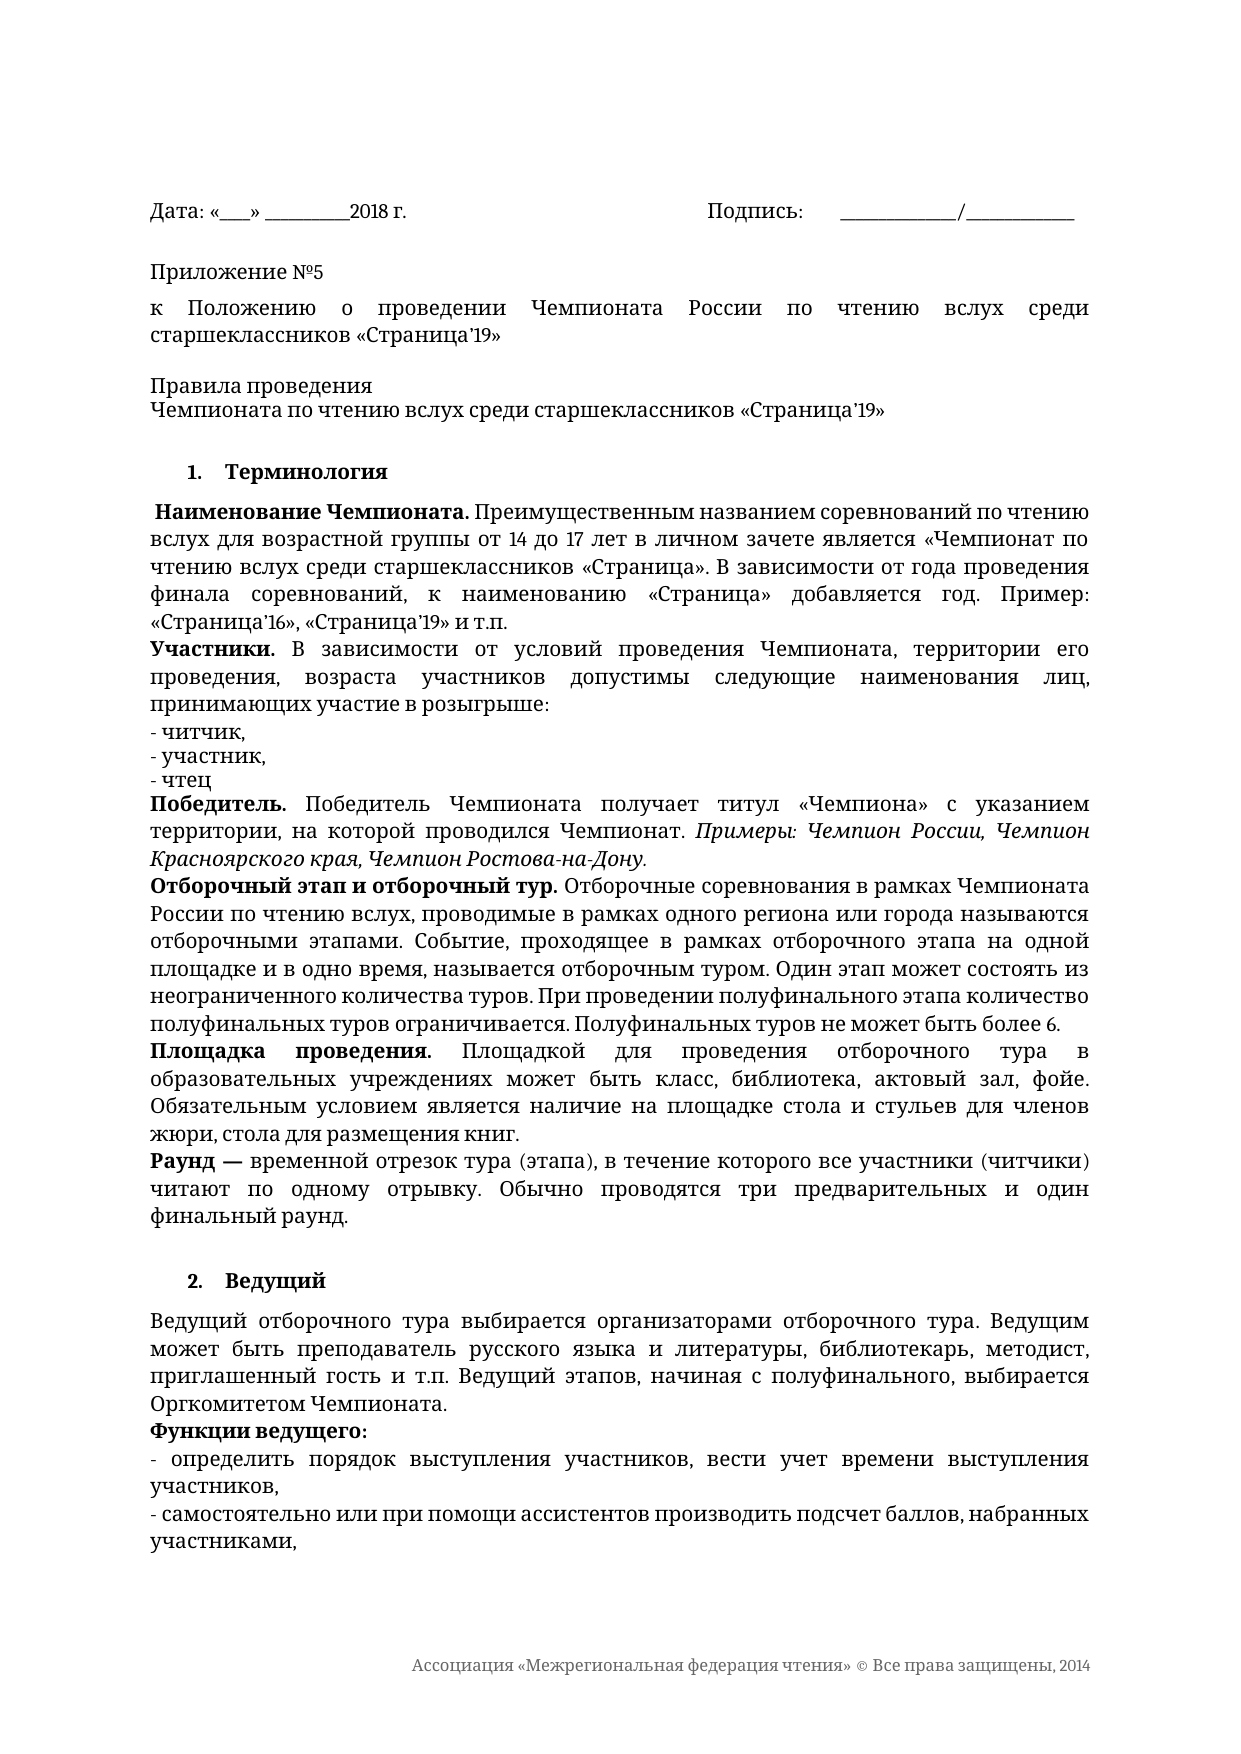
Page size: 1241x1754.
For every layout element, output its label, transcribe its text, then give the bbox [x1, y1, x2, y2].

subtitle 1. Терминология [187, 461, 1090, 484]
text - самостоятельно или при помощи ассистентов производить подсчет баллов, набранных участниками, [150, 1502, 1090, 1554]
text Участники. В зависимости от условий проведения Чемпионата, территории его проведения, возраста участников допустимы следующие наименования лиц, принимающих участие в розыгрыше: [150, 638, 1090, 717]
subtitle Чемпионата по чтению вслух среди старшеклассников «Страница’19» [150, 399, 1090, 423]
text Отборочный этап и отборочный тур. Отборочные соревнования в рамках Чемпионата России по чтению вслух, проводимые в рамках одного региона или города называются отборочными этапами. Событие, проходящее в рамках отборочного этапа на одной площадке и в одно время, называется отборочным туром. Один этап может состоять из неограниченного количества туров. При проведении полуфинального этапа количество полуфинальных туров ограничивается. Полуфинальных туров не может быть более 6. [150, 875, 1090, 1036]
text Наименование Чемпионата. Преимущественным названием соревнований по чтению вслух для возрастной группы от 14 до 17 лет в личном зачете является «Чемпионат по чтению вслух среди старшеклассников «Страница». В зависимости от года проведения финала соревнований, к наименованию «Страница» добавляется год. Пример: «Страница’16», «Страница’19» и т.п. [150, 501, 1090, 634]
subtitle 2. Ведущий [187, 1270, 1090, 1294]
text Ведущий отборочного тура выбирается организаторами отборочного тура. Ведущим может быть преподаватель русского языка и литературы, библиотекарь, методист, приглашенный гость и т.п. Ведущий этапов, начиная с полуфинального, выбирается Оргкомитетом Чемпионата. [150, 1310, 1090, 1416]
text Дата: «____» ___________2018 г. Подпись: _______________/______________ [150, 199, 1090, 223]
text Функции ведущего: [150, 1420, 1090, 1444]
subtitle Правила проведения [150, 375, 1090, 399]
text к Положению о проведении Чемпионата России по чтению вслух среди старшеклассников «Страница’19» [150, 296, 1090, 348]
text - определить порядок выступления участников, вести учет времени выступления участников, [150, 1447, 1090, 1499]
text - читчик, [150, 721, 1090, 744]
subtitle Приложение №5 [150, 260, 1090, 284]
text Раунд — временной отрезок тура (этапа), в течение которого все участники (читчики) читают по одному отрывку. Обычно проводятся три предварительных и один финальный раунд. [150, 1150, 1090, 1229]
text - участник, [150, 744, 1090, 768]
text Площадка проведения. Площадкой для проведения отборочного тура в образовательных учреждениях может быть класс, библиотека, актовый зал, фойе. Обязательным условием является наличие на площадке стола и стульев для членов жюри, стола для размещения книг. [150, 1040, 1090, 1146]
text - чтец [150, 768, 1090, 792]
text Победитель. Победитель Чемпионата получает титул «Чемпиона» с указанием территории, на которой проводился Чемпионат. Примеры: Чемпион России, Чемпион Красноярского края, Чемпион Ростова-на-Дону. [150, 792, 1090, 871]
